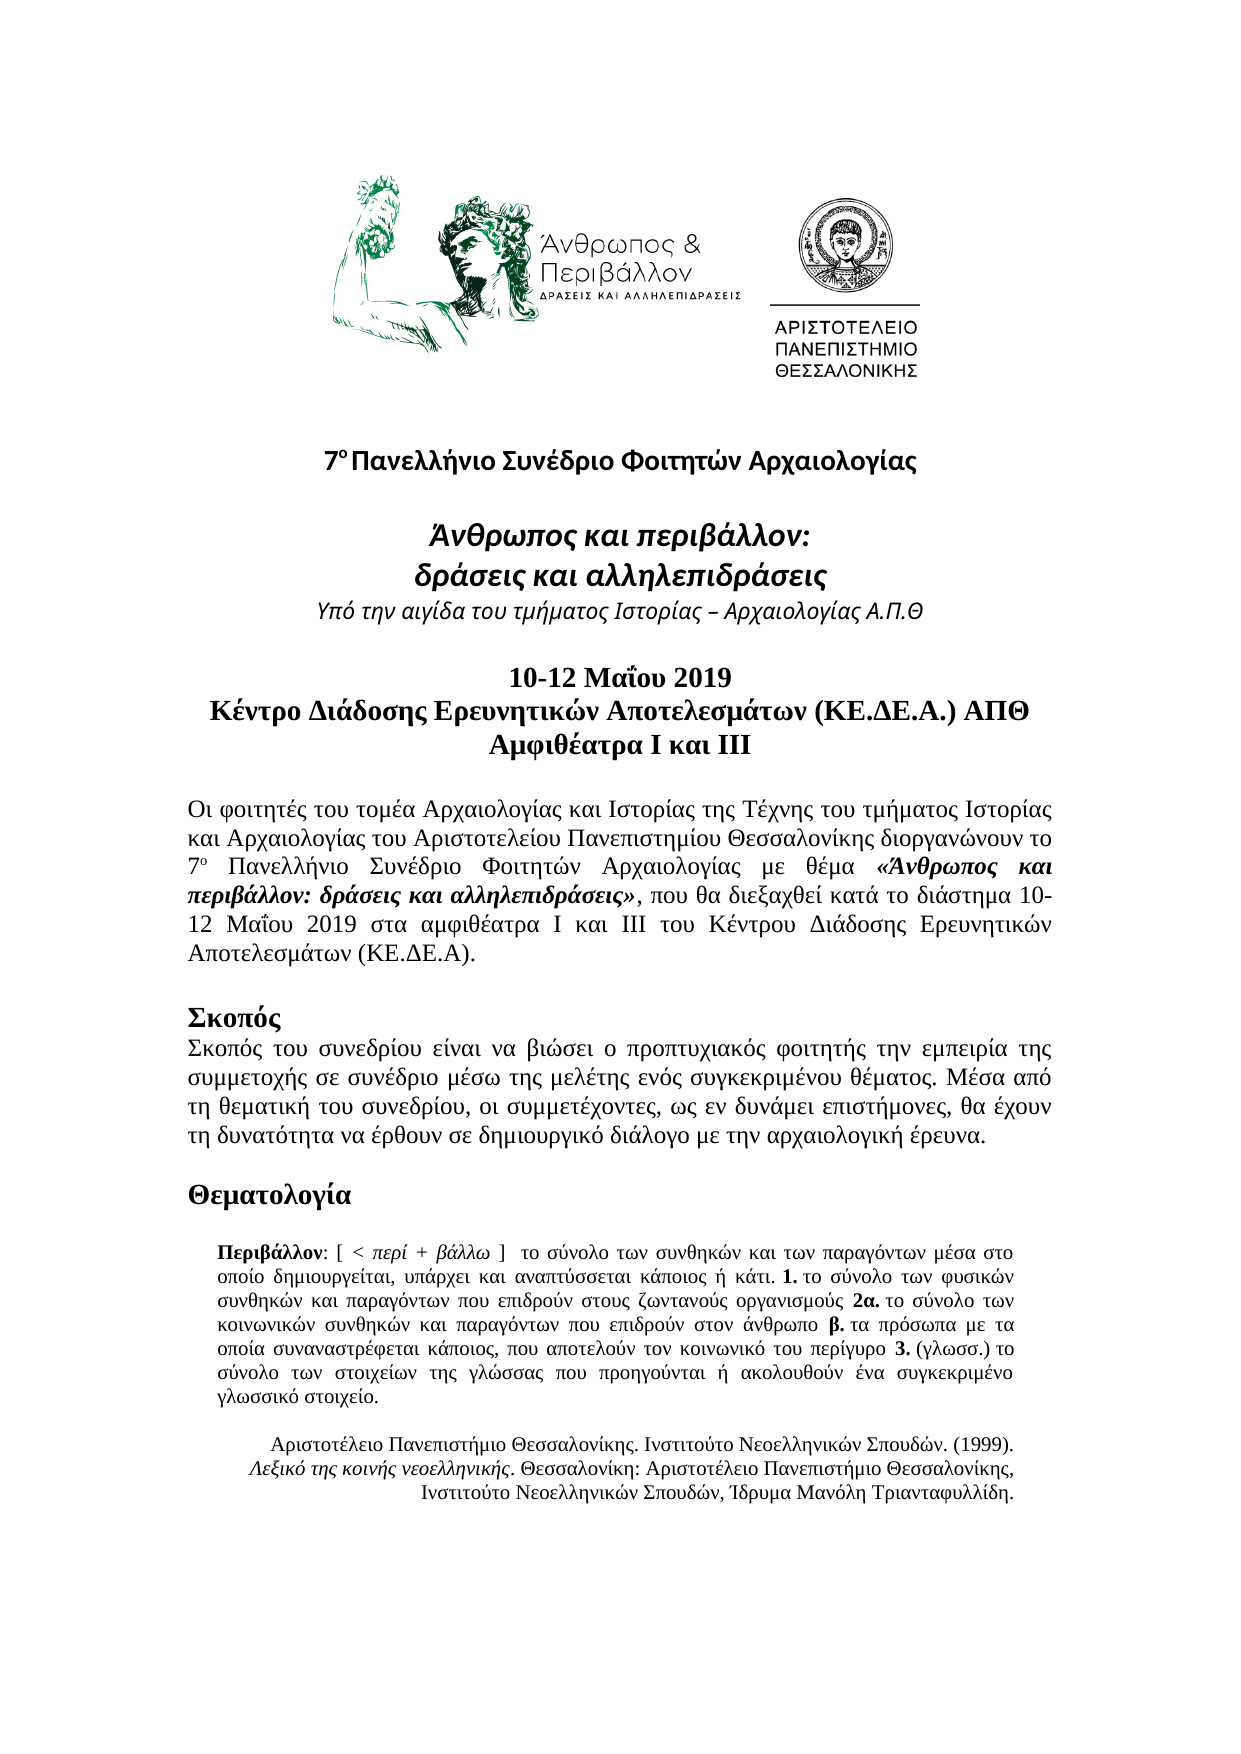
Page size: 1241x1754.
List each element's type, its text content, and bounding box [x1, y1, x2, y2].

text Περιβάλλον: [ < περί + βάλλω ] το σύνολο των συνθηκών και των παραγόντων μέσα στο οποίο δημιουργείται, υπάρχει και αναπτύσσεται κάποιος ή κάτι. 1. το σύνολο των φυσικών συνθηκών και παραγόντων που επιδρούν στους ζωντανούς οργανισμούς 2α. το σύνολο των κοινωνικών συνθηκών και παραγόντων που επιδρούν στον άνθρωπο β. τα πρόσωπα με τα οποία συναναστρέφεται κάποιος, που αποτελούν τον κοινωνικό του περίγυρο 3. (γλωσσ.) το σύνολο των στοιχείων της γλώσσας που προηγούνται ή ακολουθούν ένα συγκεκριμένο γλωσσικό στοιχείο. [217, 1239, 1014, 1408]
text 10-12 Μαΐου 2019 [187, 660, 1053, 693]
text Οι φοιτητές του τομέα Αρχαιολογίας και Ιστορίας της Τέχνης του τμήματος Ιστορίας και Αρχαιολογίας του Αριστοτελείου Πανεπιστημίου Θεσσαλονίκης διοργανώνουν το 7ο Πανελλήνιο Συνέδριο Φοιτητών Αρχαιολογίας με θέμα «Άνθρωπος και περιβάλλον: δράσεις και αλληλεπιδράσεις», που θα διεξαχθεί κατά το διάστημα 10-12 Μαΐου 2019 στα αμφιθέατρα Ι και ΙΙΙ του Κέντρου Διάδοσης Ερευνητικών Αποτελεσμάτων (ΚΕ.ΔΕ.Α). [187, 794, 1053, 966]
text Άνθρωπος και περιβάλλον: [187, 513, 1053, 554]
text Αμφιθέατρα Ι και ΙΙΙ [187, 727, 1053, 760]
picture [320, 150, 920, 377]
text Κέντρο Διάδοσης Ερευνητικών Αποτελεσμάτων (ΚΕ.ΔΕ.Α.) ΑΠΘ [187, 693, 1053, 727]
text Θεματολογία [187, 1177, 1053, 1211]
text Αριστοτέλειο Πανεπιστήμιο Θεσσαλονίκης. Ινστιτούτο Νεοελληνικών Σπουδών. (1999). Λεξικό της κοινής νεοελληνικής. Θεσσαλονίκη: Αριστοτέλειο Πανεπιστήμιο Θεσσαλονίκης, Ινστιτούτο Νεοελληνικών Σπουδών, Ίδρυμα Μανόλη Τριανταφυλλίδη. [217, 1432, 1014, 1504]
text Σκοπός του συνεδρίου είναι να βιώσει ο προπτυχιακός φοιτητής την εμπειρία της συμμετοχής σε συνέδριο μέσω της μελέτης ενός συγκεκριμένου θέματος. Μέσα από τη θεματική του συνεδρίου, οι συμμετέχοντες, ως εν δυνάμει επιστήμονες, θα έχουν τη δυνατότητα να έρθουν σε δημιουργικό διάλογο με την αρχαιολογική έρευνα. [187, 1033, 1053, 1148]
text 7ο Πανελλήνιο Συνέδριο Φοιτητών Αρχαιολογίας [187, 442, 1053, 478]
text δράσεις και αλληλεπιδράσεις [187, 554, 1053, 595]
text Υπό την αιγίδα του τμήματος Ιστορίας – Αρχαιολογίας Α.Π.Θ [187, 595, 1053, 626]
text Σκοπός [187, 1000, 1053, 1033]
